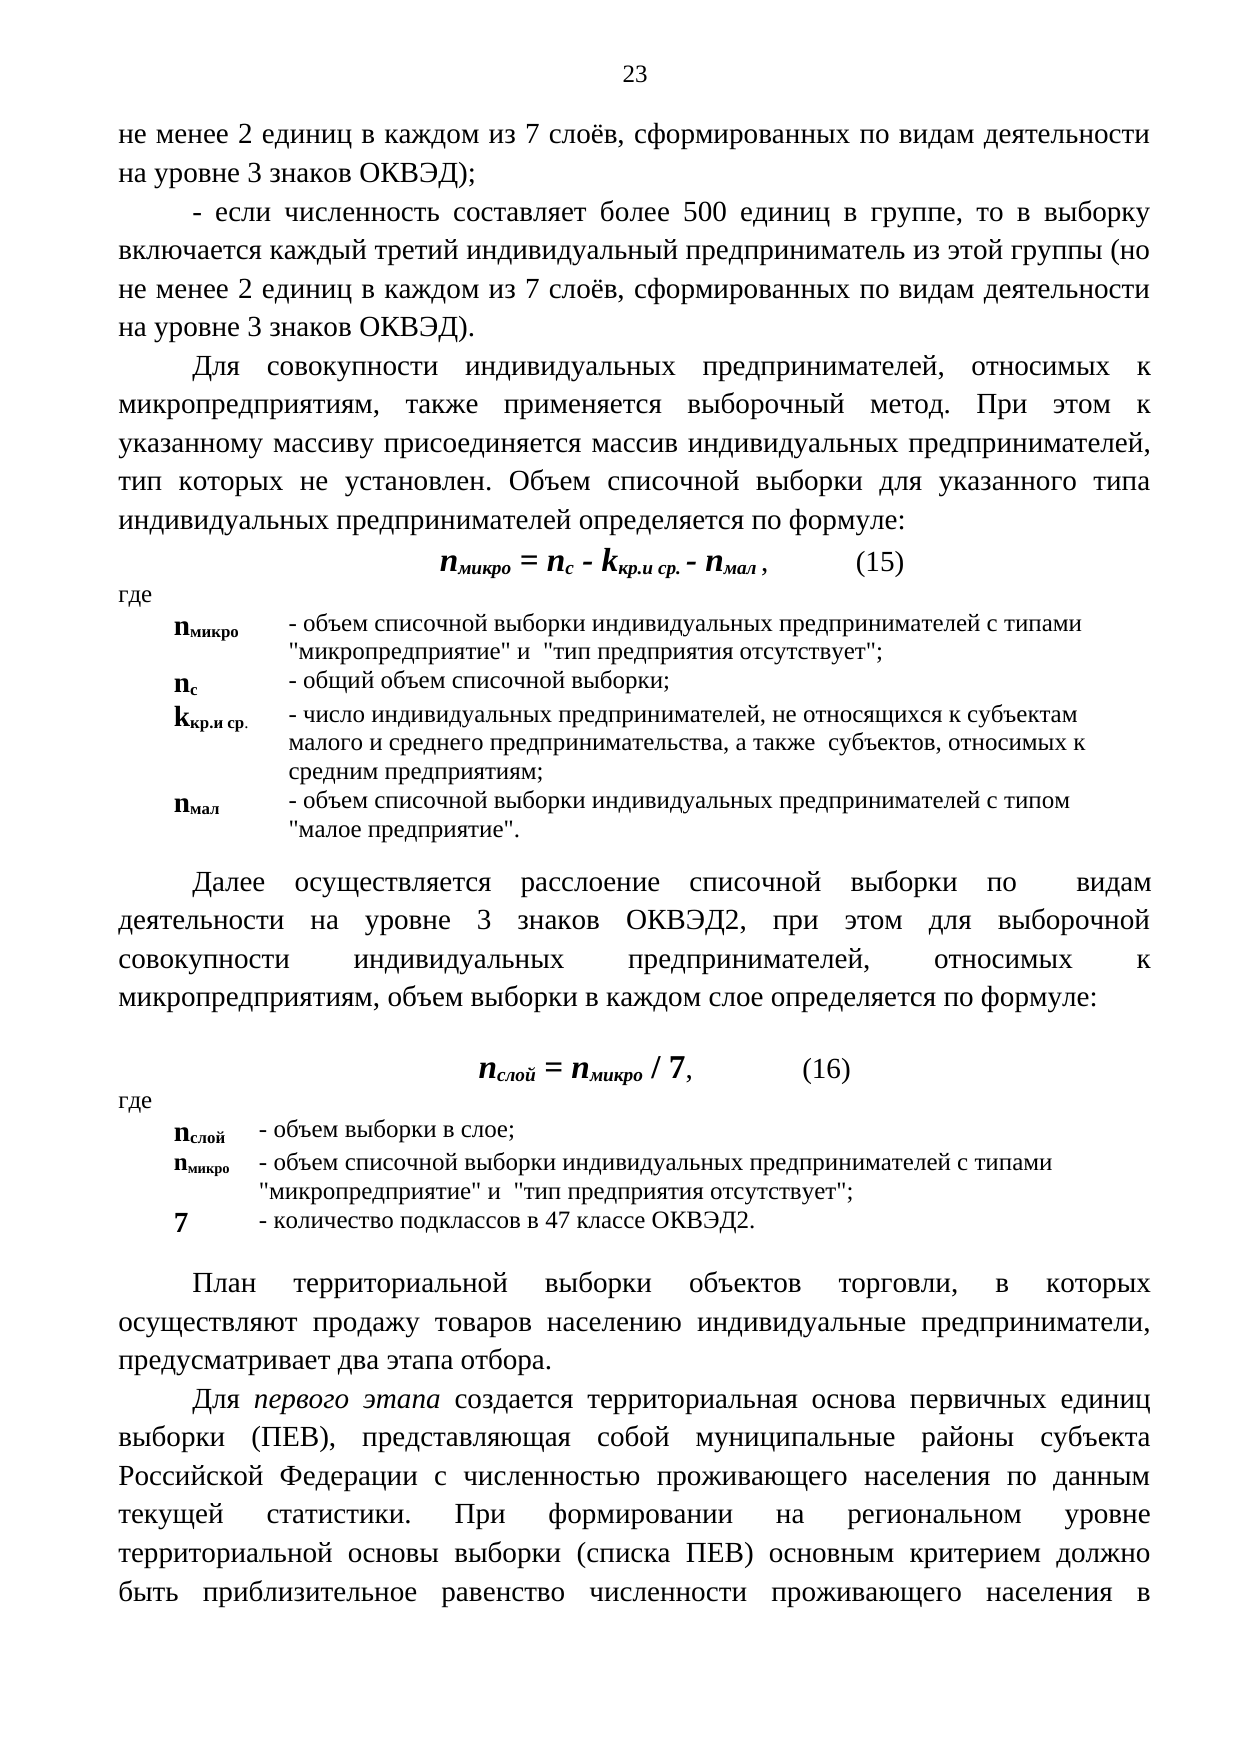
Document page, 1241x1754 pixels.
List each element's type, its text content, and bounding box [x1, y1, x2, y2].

table_cell nмал [163, 785, 277, 842]
text - если численность составляет более 500 единиц в группе, то в выборку включается каждый третий индивидуальный предприниматель из этой группы (но не менее 2 единиц в каждом из 7 слоёв, сформированных по видам деятельности на уровне 3 знаков ОКВЭД). [118, 194, 1152, 343]
table_cell kкр.и ср. [163, 699, 277, 785]
text где [118, 1085, 1152, 1114]
table_cell - объем списочной выборки индивидуальных предпринимателей с типами "микропредприятие" и "тип предприятия отсутствует"; [248, 1148, 1137, 1205]
text Далее осуществляется расслоение списочной выборки по видам деятельности на уровне 3 знаков ОКВЭД2, при этом для выборочной совокупности индивидуальных предпринимателей, относимых к микропредприятиям, объем выборки в каждом слое определяется по формуле: [118, 864, 1152, 1013]
table_header nслой [163, 1114, 247, 1147]
text nслой = nмикро / 7, (16) [118, 1047, 1152, 1085]
table_cell - число индивидуальных предпринимателей, не относящихся к субъектам малого и среднего предпринимательства, а также субъектов, относимых к средним предприятиям; [277, 699, 1152, 785]
table_cell - объем списочной выборки индивидуальных предпринимателей с типом "малое предприятие". [277, 785, 1152, 842]
text Для совокупности индивидуальных предпринимателей, относимых к микропредприятиям, также применяется выборочный метод. При этом к указанному массиву присоединяется массив индивидуальных предпринимателей, тип которых не установлен. Объем списочной выборки для указанного типа индивидуальных предпринимателей определяется по формуле: [118, 348, 1152, 536]
table_cell - общий объем списочной выборки; [277, 665, 1152, 699]
table_cell nмикро [163, 1148, 247, 1205]
text nмикро = nс - kкр.и ср. - nмал , (15) [118, 541, 1152, 579]
table_cell 7 [163, 1205, 247, 1238]
table_cell - количество подклассов в 47 классе ОКВЭД2. [248, 1205, 1137, 1238]
text План территориальной выборки объектов торговли, в которых осуществляют продажу товаров населению индивидуальные предприниматели, предусматривает два этапа отбора. [118, 1265, 1152, 1376]
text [118, 117, 1152, 189]
table_header - объем выборки в слое; [248, 1114, 1137, 1147]
text где [118, 579, 1152, 608]
table_cell nс [163, 665, 277, 699]
table_header - объем списочной выборки индивидуальных предпринимателей с типами "микропредприятие" и "тип предприятия отсутствует"; [277, 608, 1152, 665]
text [118, 1381, 1152, 1607]
table_header nмикро [163, 608, 277, 665]
